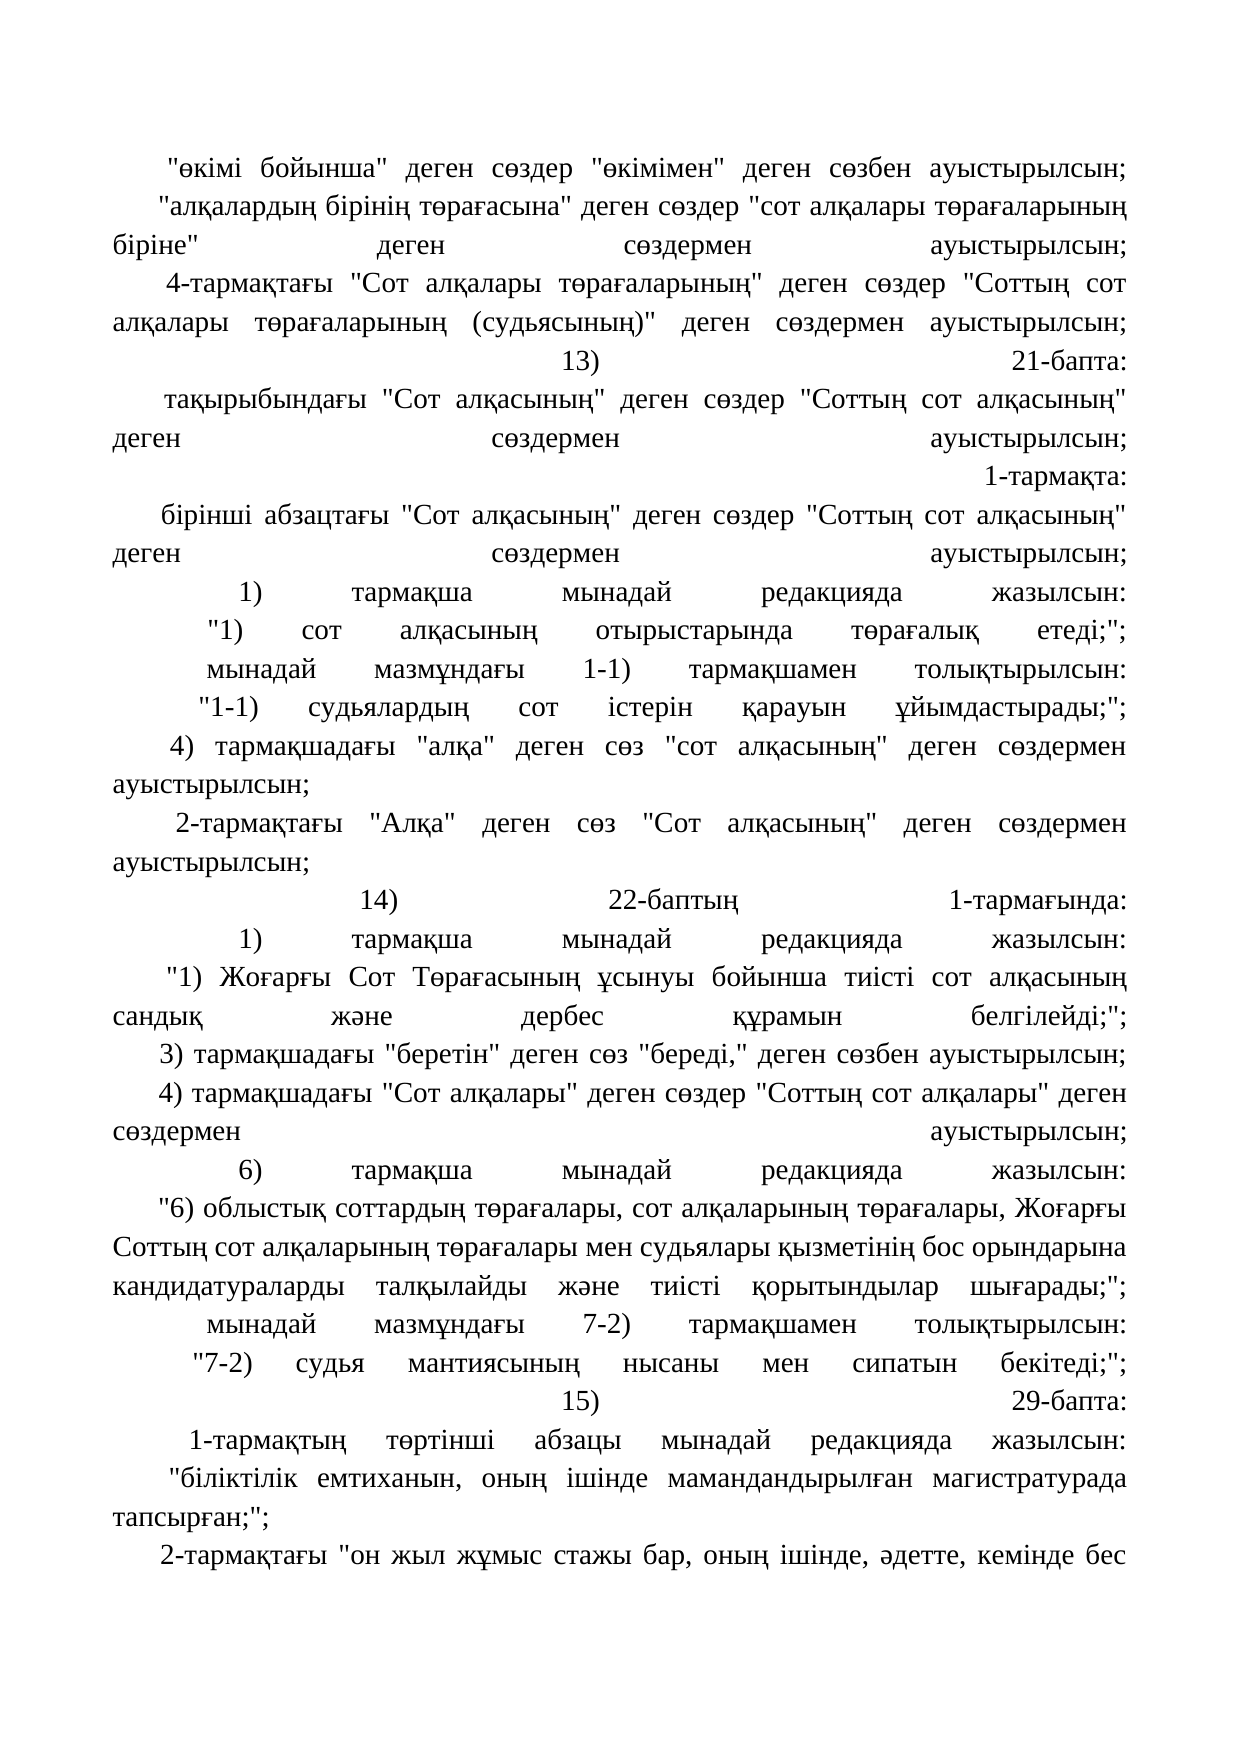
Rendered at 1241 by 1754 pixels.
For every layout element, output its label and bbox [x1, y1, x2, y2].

text [112, 150, 1128, 1571]
